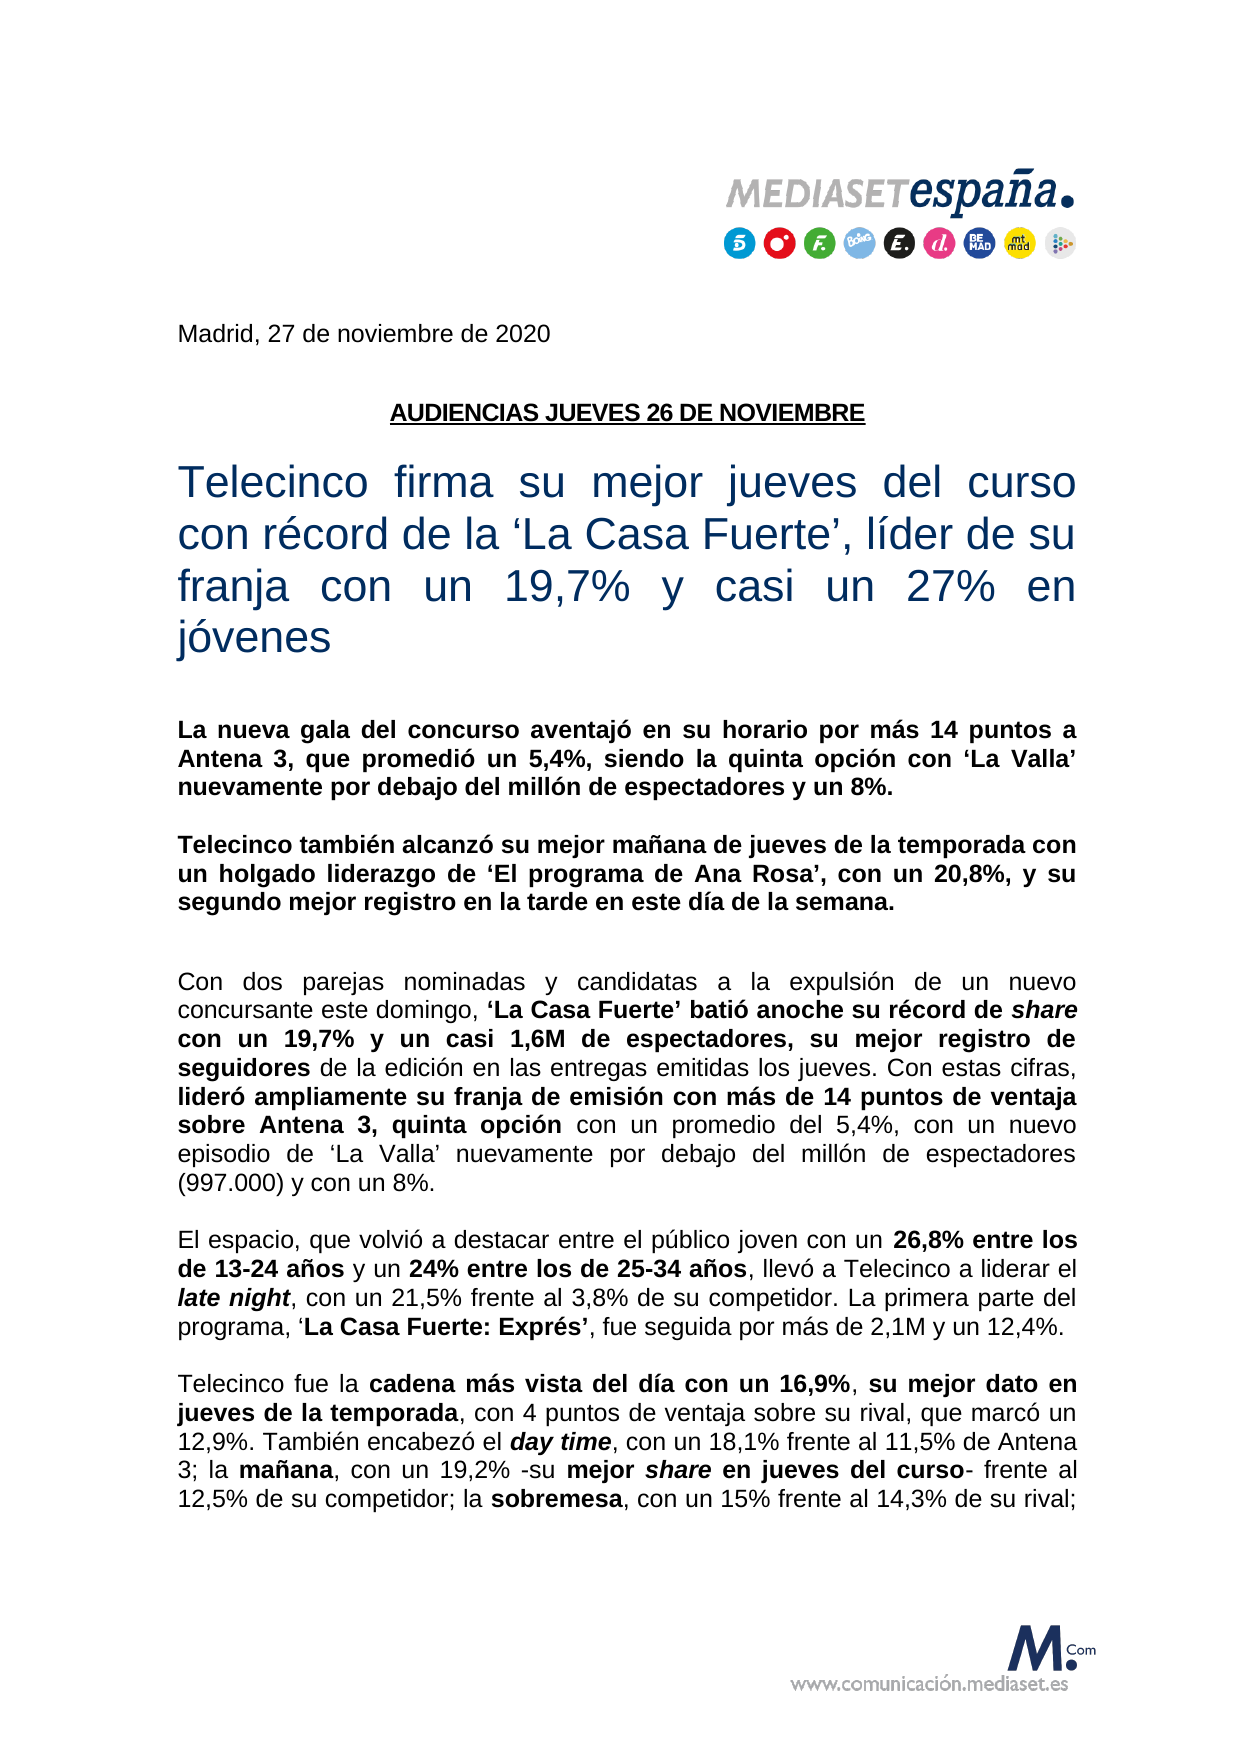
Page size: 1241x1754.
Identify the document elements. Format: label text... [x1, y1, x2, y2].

text Madrid, 27 de noviembre de 2020 [177, 319, 1078, 348]
picture [777, 1602, 1240, 1709]
text La nueva gala del concurso aventajó en su horario por más 14 puntos a Antena 3, que promedió un 5,4%, siendo la quinta opción con ‘La Valla’ nuevamente por debajo del millón de espectadores y un 8%. [177, 715, 1078, 801]
text Telecinco también alcanzó su mejor mañana de jueves de la temporada con un holgado liderazgo de ‘El programa de Ana Rosa’, con un 20,8%, y su segundo mejor registro en la tarde en este día de la semana. [177, 830, 1078, 916]
text audiencias jueves 26 DE NOVIEMBRE [177, 398, 1078, 427]
text Telecinco firma su mejor jueves del curso con récord de la ‘La Casa Fuerte’, líder de su franja con un 19,7% y casi un 27% en jóvenes [177, 456, 1078, 662]
text El espacio, que volvió a destacar entre el público joven con un 26,8% entre los de 13-24 años y un 24% entre los de 25-34 años, llevó a Telecinco a liderar el late night, con un 21,5% frente al 3,8% de su competidor. La primera parte del programa, ‘La Casa Fuerte: Exprés’, fue seguida por más de 2,1M y un 12,4%. [177, 1225, 1078, 1340]
picture [660, 157, 1142, 269]
text Con dos parejas nominadas y candidatas a la expulsión de un nuevo concursante este domingo, ‘La Casa Fuerte’ batió anoche su récord de share con un 19,7% y un casi 1,6M de espectadores, su mejor registro de seguidores de la edición en las entregas emitidas los jueves. Con estas cifras, lideró ampliamente su franja de emisión con más de 14 puntos de ventaja sobre Antena 3, quinta opción con un promedio del 5,4%, con un nuevo episodio de ‘La Valla’ nuevamente por debajo del millón de espectadores (997.000) y con un 8%. [177, 966, 1078, 1196]
